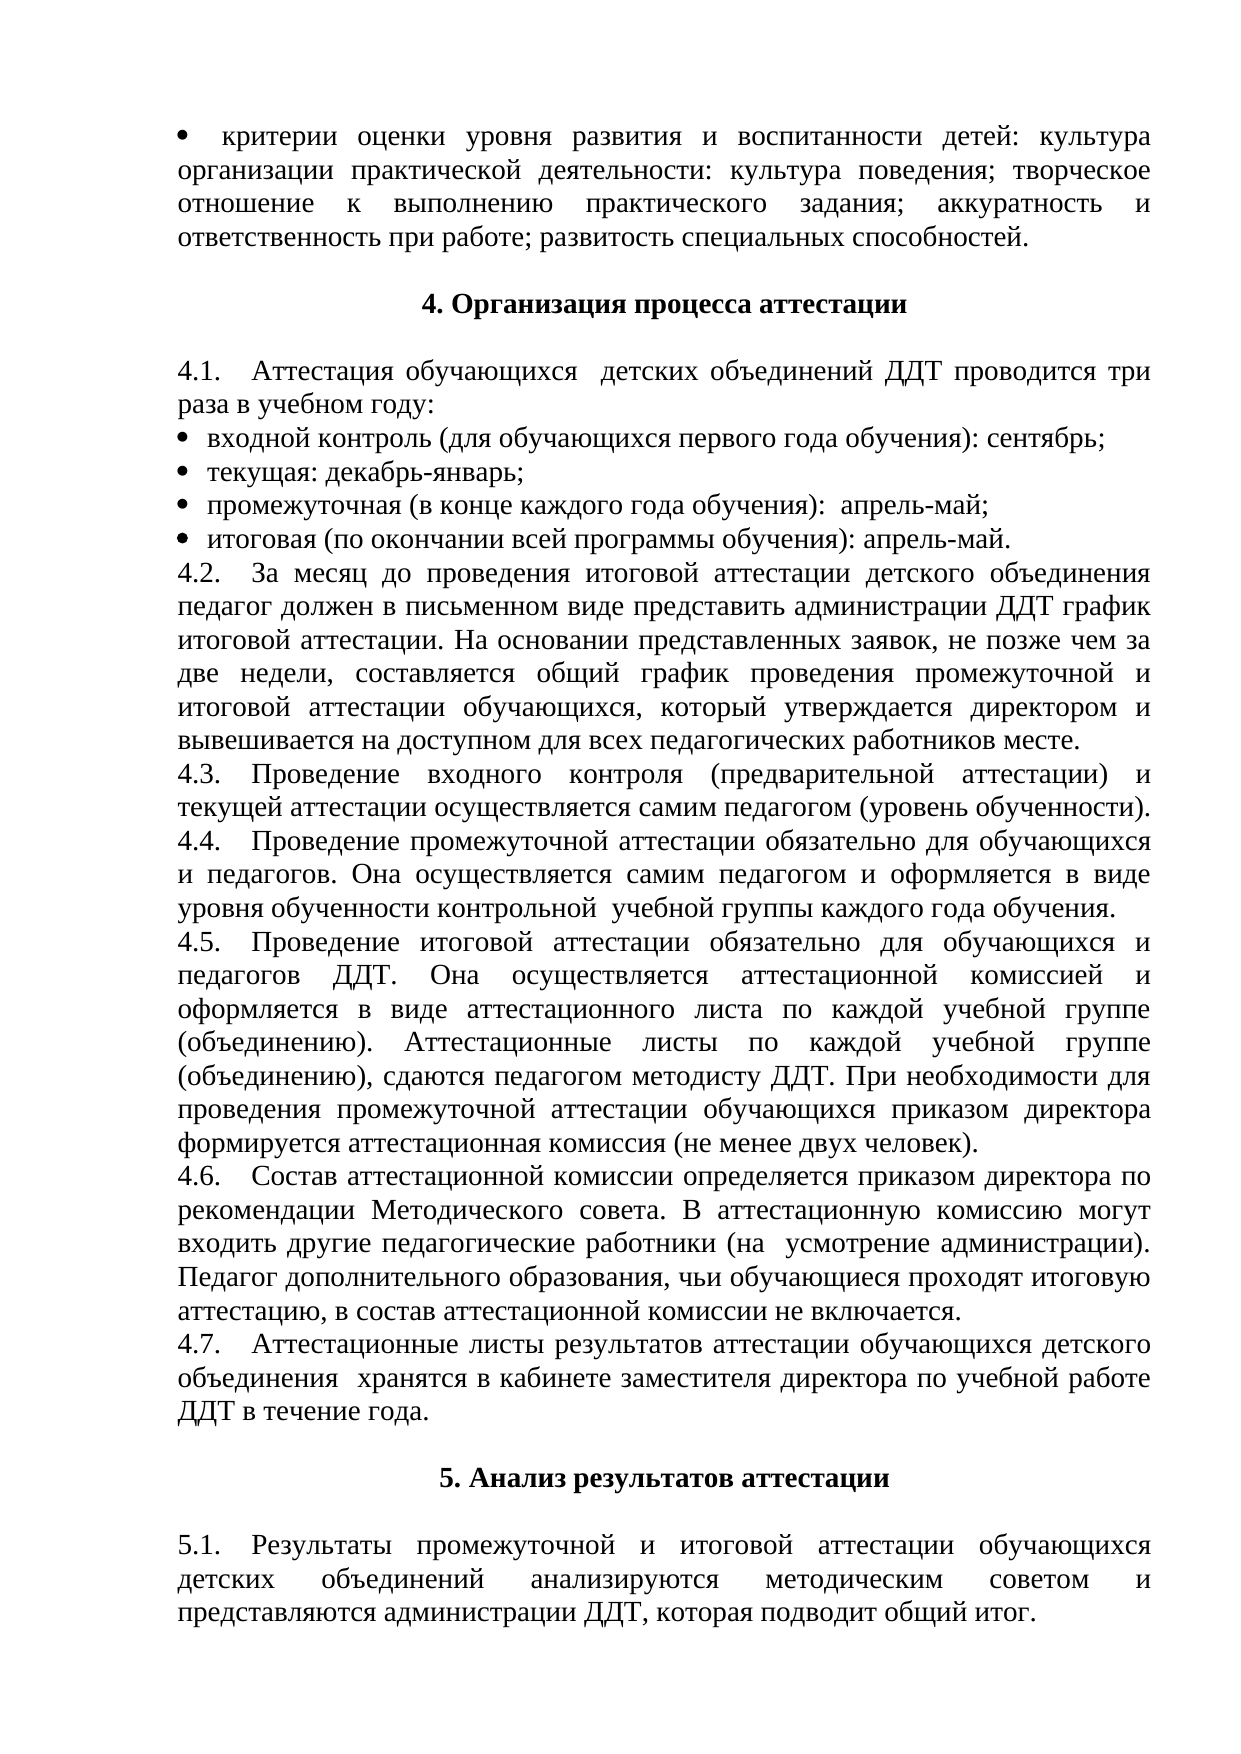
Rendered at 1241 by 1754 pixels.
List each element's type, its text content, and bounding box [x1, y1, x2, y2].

list За месяц до проведения итоговой аттестации детского объединения педагог должен в письменном виде представить администрации ДДТ график итоговой аттестации. На основании представленных заявок, не позже чем за две недели, составляется общий график проведения промежуточной и итоговой аттестации обучающихся, который утверждается директором и вывешивается на доступном для всех педагогических работников месте. [177, 555, 1152, 756]
list входной контроль (для обучающихся первого года обучения): сентябрь; [177, 420, 1152, 454]
list Организация процесса аттестации [177, 286, 1152, 319]
list Проведение промежуточной аттестации обязательно для обучающихся и педагогов. Она осуществляется самим педагогом и оформляется в виде уровня обученности контрольной учебной группы каждого года обучения. [177, 823, 1152, 924]
list Состав аттестационной комиссии определяется приказом директора по рекомендации Методического совета. В аттестационную комиссию могут входить другие педагогические работники (на усмотрение администрации). Педагог дополнительного образования, чьи обучающиеся проходят итоговую аттестацию, в состав аттестационной комиссии не включается. [177, 1158, 1152, 1326]
list Результаты промежуточной и итоговой аттестации обучающихся детских объединений анализируются методическим советом и представляются администрации ДДТ, которая подводит общий итог. [177, 1527, 1152, 1628]
list Проведение входного контроля (предварительной аттестации) и текущей аттестации осуществляется самим педагогом (уровень обученности). [177, 756, 1152, 823]
list критерии оценки уровня развития и воспитанности детей: культура организации практической деятельности: культура поведения; творческое отношение к выполнению практического задания; аккуратность и ответственность при работе; развитость специальных способностей. [177, 118, 1152, 252]
list Аттестационные листы результатов аттестации обучающихся детского объединения хранятся в кабинете заместителя директора по учебной работе ДДТ в течение года. [177, 1326, 1152, 1427]
list Анализ результатов аттестации [177, 1460, 1152, 1494]
list Аттестация обучающихся детских объединений ДДТ проводится три раза в учебном году: [177, 353, 1152, 420]
list промежуточная (в конце каждого года обучения): апрель-май; [177, 487, 1152, 521]
list текущая: декабрь-январь; [177, 454, 1152, 487]
list Проведение итоговой аттестации обязательно для обучающихся и педагогов ДДТ. Она осуществляется аттестационной комиссией и оформляется в виде аттестационного листа по каждой учебной группе (объединению). Аттестационные листы по каждой учебной группе (объединению), сдаются педагогом методисту ДДТ. При необходимости для проведения промежуточной аттестации обучающихся приказом директора формируется аттестационная комиссия (не менее двух человек). [177, 924, 1152, 1158]
list итоговая (по окончании всей программы обучения): апрель-май. [177, 521, 1152, 555]
